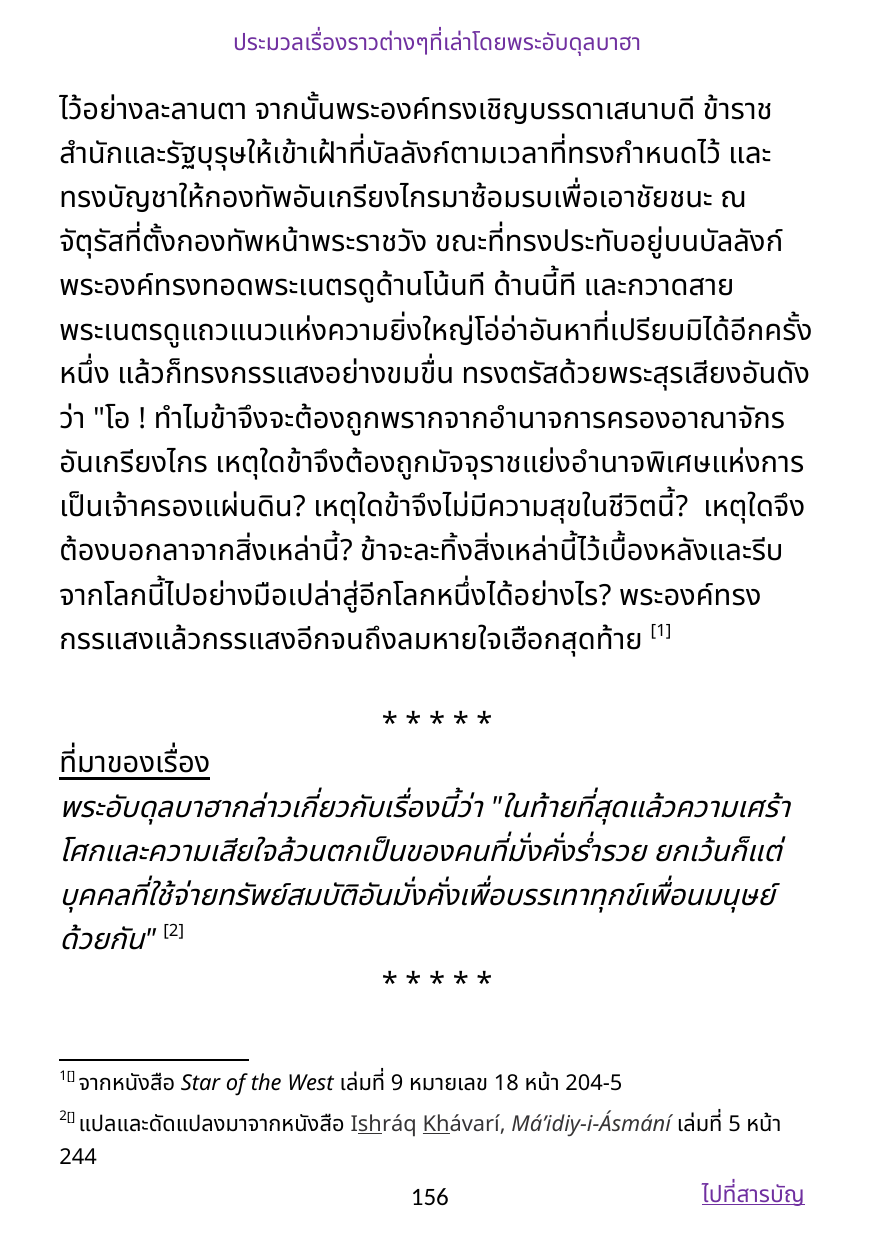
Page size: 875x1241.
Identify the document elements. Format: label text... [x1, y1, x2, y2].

text * * * * * [59, 702, 815, 742]
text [59, 89, 815, 662]
text * * * * * [59, 963, 815, 1002]
text ที่มาของเรื่อง [59, 742, 815, 786]
text พระอับดุลบาฮากล่าวเกี่ยวกับเรื่องนี้ว่า "ในท้ายที่สุดแล้วความเศร้าโศกและความเสียใจล้วนตกเป็นของคนที่มั่งคั่งร่ำรวย ยกเว้นก็แต่บุคคลที่ใช้จ่ายทรัพย์สมบัติอันมั่งคั่งเพื่อบรรเทาทุกข์เพื่อนมนุษย์ด้วยกัน" [] [59, 786, 815, 963]
